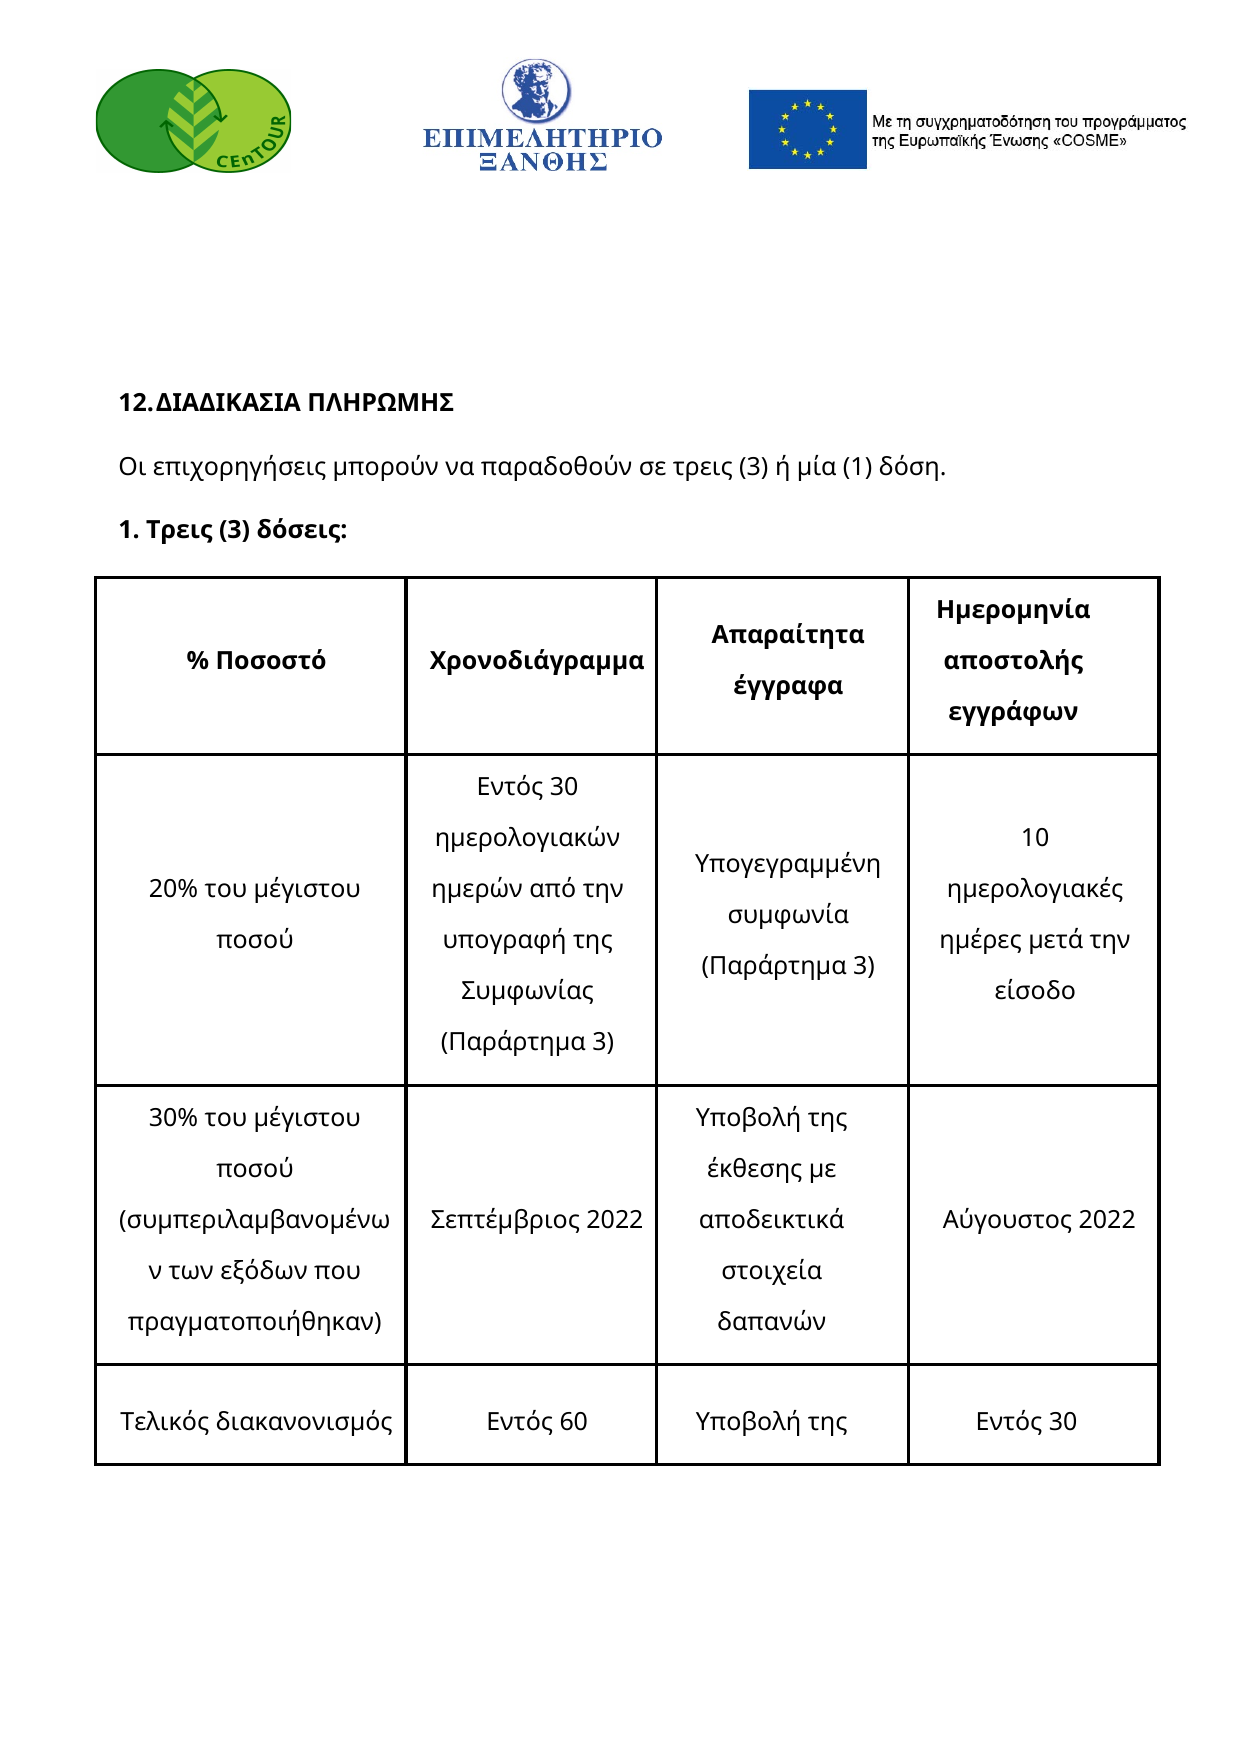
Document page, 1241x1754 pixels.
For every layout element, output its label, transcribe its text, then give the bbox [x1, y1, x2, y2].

table_cell Υποβολή της έκθεσης με αποδεικτικά στοιχεία δαπανών [658, 1366, 907, 1463]
table_cell Εντός 30 ημερολογιακών ημερών από το τέλος των δραστηριοτήτων που έχει υλοποιήσει η Κοινοπραξία [910, 1366, 1157, 1463]
table_header Απαραίτητα έγγραφα [658, 579, 907, 753]
picture [95, 69, 292, 173]
text 1. Τρεις (3) δόσεις: [118, 512, 734, 546]
table_cell Αύγουστος 2022 [910, 1087, 1157, 1363]
table_cell Εντός 30 ημερολογιακών ημερών από την υπογραφή της Συμφωνίας (Παράρτημα 3) [408, 756, 655, 1084]
table_header % Ποσοστό [97, 579, 404, 753]
table_cell 20% του μέγιστου ποσού [97, 756, 404, 1084]
table_cell Σεπτέμβριος 2022 [408, 1087, 655, 1363]
table_cell Υπογεγραμμένη συμφωνία (Παράρτημα 3) [658, 756, 907, 1084]
picture [747, 87, 1190, 171]
table_cell 10 ημερολογιακές ημέρες μετά την είσοδο [910, 756, 1157, 1084]
table_cell 30% του μέγιστου ποσού (συμπεριλαμβανομένων των εξόδων που πραγματοποιήθηκαν) [97, 1087, 404, 1363]
text Οι επιχορηγήσεις μπορούν να παραδοθούν σε τρεις (3) ή μία (1) δόση. [118, 449, 1128, 483]
table_cell Υποβολή της έκθεσης με αποδεικτικά στοιχεία δαπανών [658, 1087, 907, 1363]
picture [422, 57, 663, 171]
table_header Ημερομηνία αποστολής εγγράφων [910, 579, 1157, 753]
table_header Χρονοδιάγραμμα [408, 579, 655, 753]
table_cell Τελικός διακανονισμός του μέγιστου ποσού (συμπεριλαμβανομένων των εξόδων) [97, 1366, 404, 1463]
table_cell Εντός 60 ημερολογιακών ημερών από την υποβολή της τελικής έκθεσης με αποδεικτικά στοιχεία δαπανών [408, 1366, 655, 1463]
subtitle ΔΙΑΔΙΚΑΣΙΑ ΠΛΗΡΩΜΗΣ [118, 385, 1134, 419]
